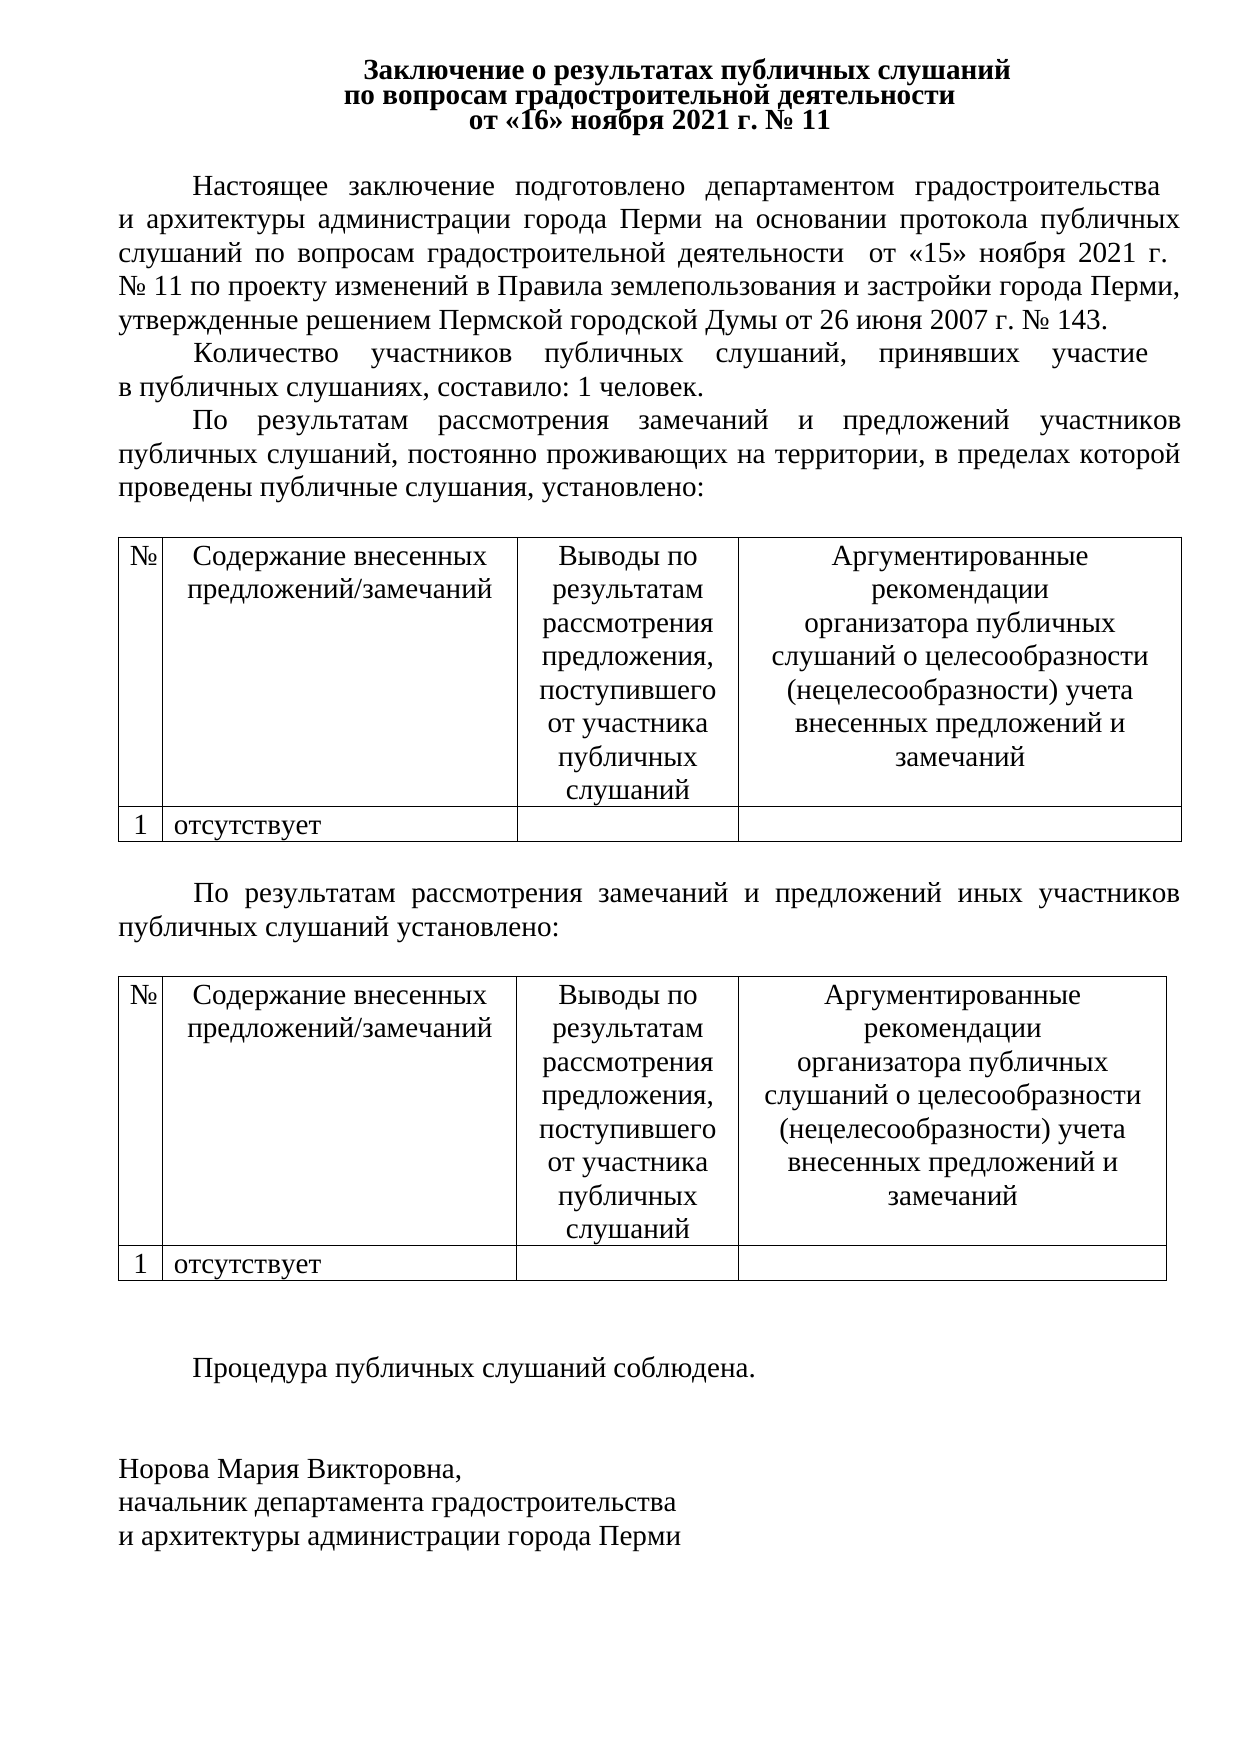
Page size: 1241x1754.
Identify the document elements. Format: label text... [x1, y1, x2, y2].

text начальник департамента градостроительства [118, 1484, 1181, 1518]
text Норова Мария Викторовна, [118, 1451, 1181, 1484]
table_header Содержание внесенных предложений/замечаний [163, 538, 517, 806]
text Процедура публичных слушаний соблюдена. [118, 1350, 1181, 1384]
table_header № [119, 538, 162, 806]
table_header Аргументированные рекомендации организатора публичных слушаний о целесообразности (нецелесообразности) учета внесенных предложений и замечаний [739, 538, 1181, 806]
text По результатам рассмотрения замечаний и предложений участников публичных слушаний, постоянно проживающих на территории, в пределах которой проведены публичные слушания, установлено: [118, 402, 1181, 503]
table_cell [518, 807, 738, 841]
text По результатам рассмотрения замечаний и предложений иных участников публичных слушаний установлено: [118, 875, 1181, 942]
table_header № [119, 977, 162, 1245]
table_header Содержание внесенных предложений/замечаний [163, 977, 516, 1245]
text от «16» ноября 2021 г. № 11 [118, 109, 1181, 134]
text по вопросам градостроительной деятельности [118, 84, 1181, 109]
table_header Выводы по результатам рассмотрения предложения, поступившего от участника публичных слушаний [518, 538, 738, 806]
text и архитектуры администрации города Перми [118, 1518, 1181, 1551]
table_cell 1 [119, 1246, 162, 1280]
table_cell [739, 807, 1181, 841]
text Настоящее заключение подготовлено департаментом градостроительства и архитектуры администрации города Перми на основании протокола публичных слушаний по вопросам градостроительной деятельности от «15» ноября 2021 г. № 11 по проекту изменений в Правила землепользования и застройки города Перми, утвержденные решением Пермской городской Думы от 26 июня 2007 г. № 143. [118, 168, 1181, 335]
table_cell 1 [119, 807, 162, 841]
table_header Аргументированные рекомендации организатора публичных слушаний о целесообразности (нецелесообразности) учета внесенных предложений и замечаний [739, 977, 1166, 1245]
table_cell [739, 1246, 1166, 1280]
text Заключение о результатах публичных слушаний [118, 59, 1181, 84]
table_cell [517, 1246, 738, 1280]
text Количество участников публичных слушаний, принявших участие в публичных слушаниях, составило: 1 человек. [118, 335, 1181, 402]
table_cell отсутствует [163, 807, 517, 841]
table_cell отсутствует [163, 1246, 516, 1280]
table_header Выводы по результатам рассмотрения предложения, поступившего от участника публичных слушаний [517, 977, 738, 1245]
